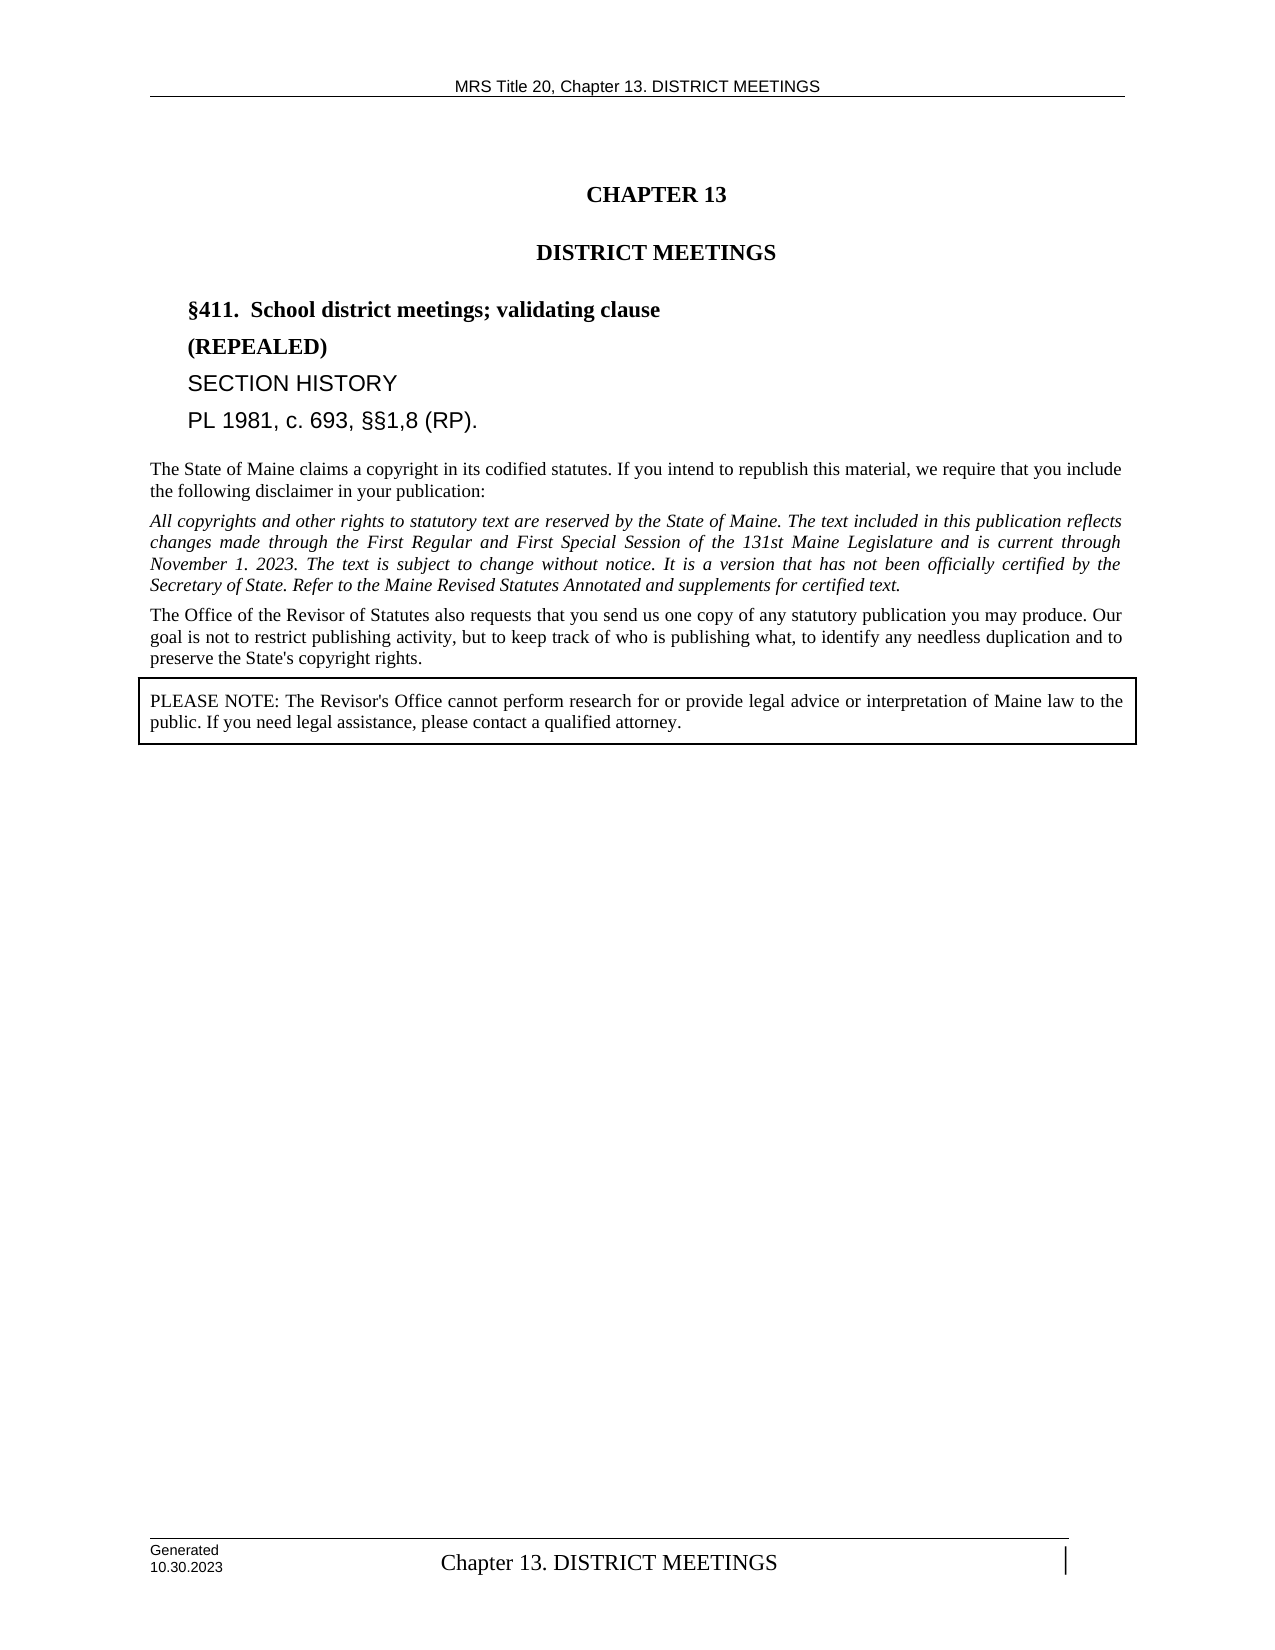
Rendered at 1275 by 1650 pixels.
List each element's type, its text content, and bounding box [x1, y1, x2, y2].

text §411. School district meetings; validating clause [187, 296, 1125, 323]
text (REPEALED) [187, 333, 1125, 359]
text The State of Maine claims a copyright in its codified statutes. If you intend to republish this material, we require that you include the following disclaimer in your publication: [150, 458, 1125, 501]
text PL 1981, c. 693, §§1,8 (RP). [187, 407, 1125, 433]
text DISTRICT MEETINGS [187, 239, 1125, 265]
text CHAPTER 13 [187, 181, 1125, 208]
text PLEASE NOTE: The Revisor's Office cannot perform research for or provide legal advice or interpretation of Maine law to the public. If you need legal assistance, please contact a qualified attorney. [140, 679, 1135, 743]
text All copyrights and other rights to statutory text are reserved by the State of Maine. The text included in this publication reflects changes made through the First Regular and First Special Session of the 131st Maine Legislature and is current through November 1. 2023 . The text is subject to change without notice. It is a version that has not been officially certified by the Secretary of State. Refer to the Maine Revised Statutes Annotated and supplements for certified text. [150, 509, 1125, 596]
text SECTION HISTORY [187, 370, 1125, 396]
text The Office of the Revisor of Statutes also requests that you send us one copy of any statutory publication you may produce. Our goal is not to restrict publishing activity, but to keep track of who is publishing what, to identify any needless duplication and to preserve the State's copyright rights. [150, 604, 1125, 669]
